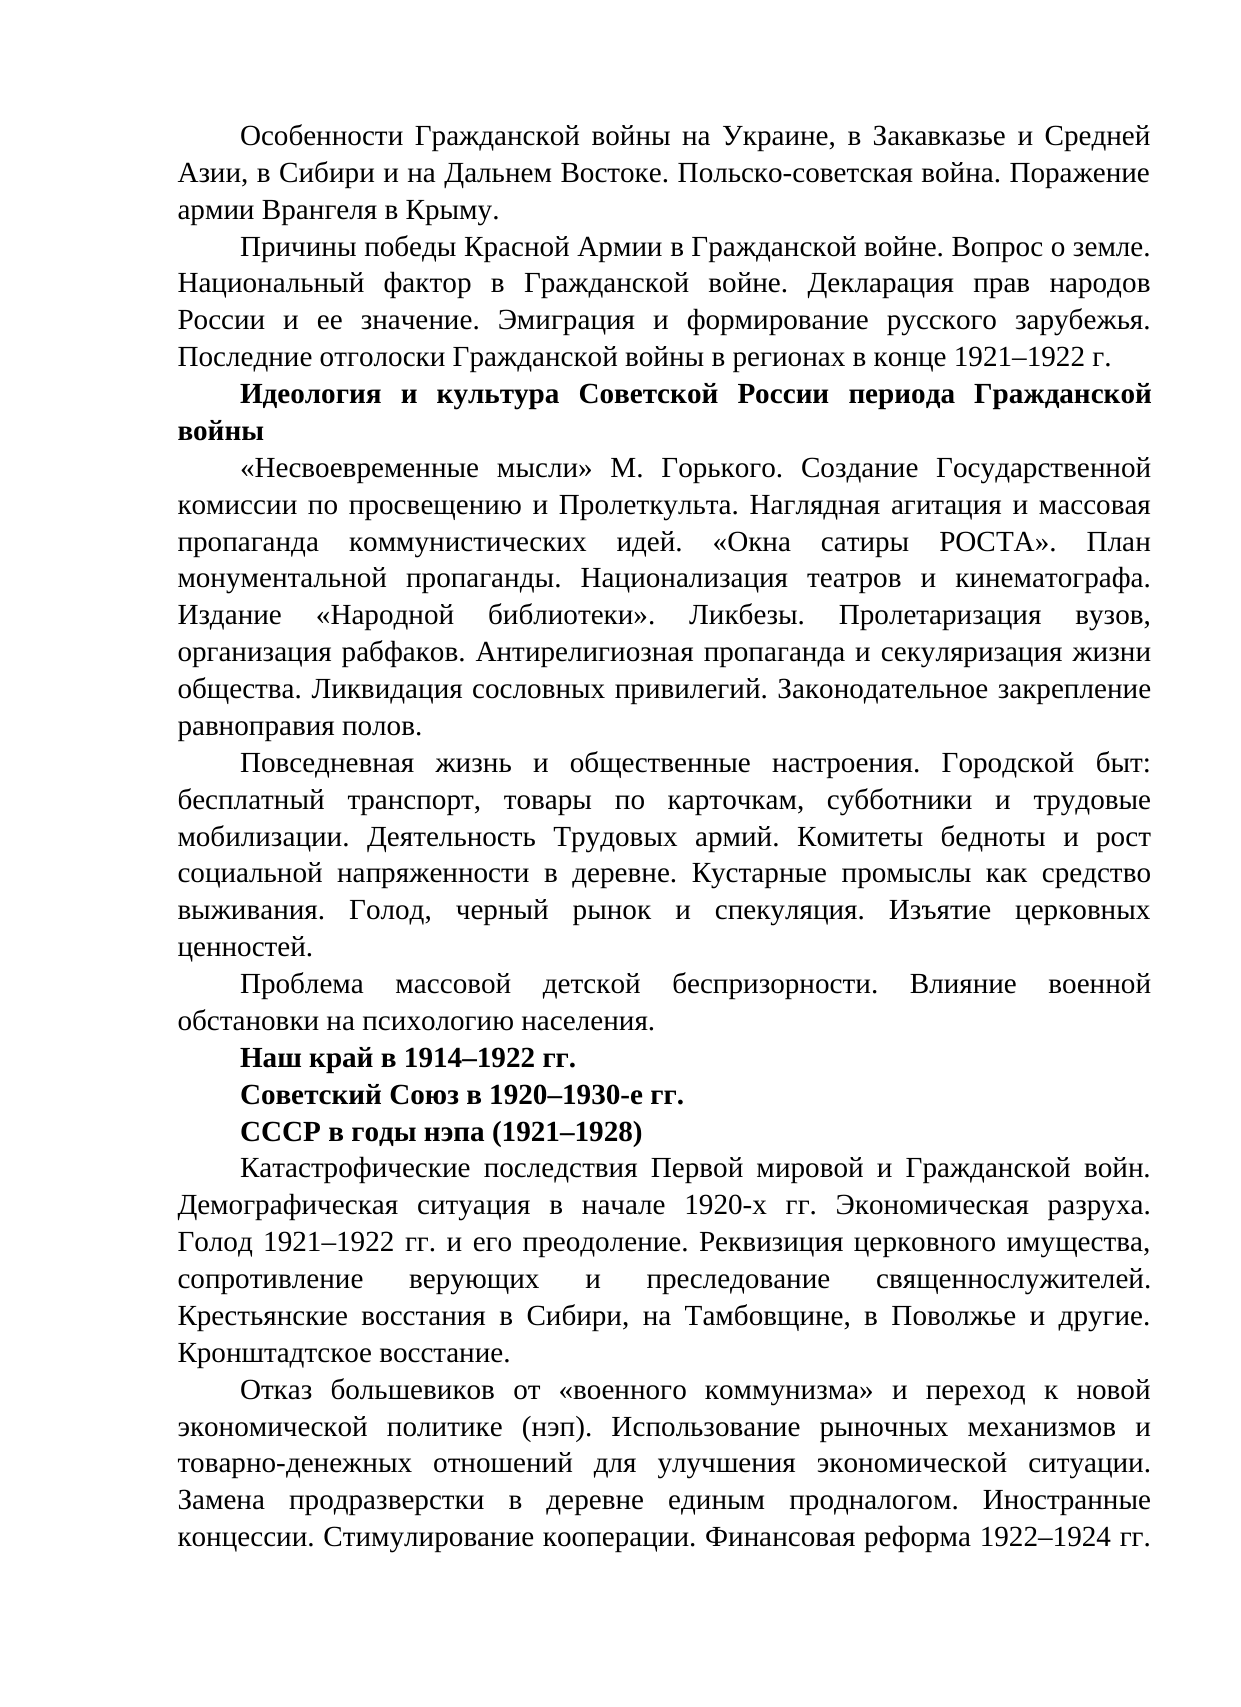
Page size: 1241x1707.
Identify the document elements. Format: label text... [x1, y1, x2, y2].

text Идеология и культура Советской России периода Гражданской войны [177, 376, 1152, 447]
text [177, 1372, 1152, 1553]
text Особенности Гражданской войны на Украине, в Закавказье и Средней Азии, в Сибири и на Дальнем Востоке. Польско-советская война. Поражение армии Врангеля в Крыму. [177, 118, 1152, 225]
text Советский Союз в 1920–1930-е гг. [177, 1077, 1152, 1110]
text Проблема массовой детской беспризорности. Влияние военной обстановки на психологию населения. [177, 966, 1152, 1037]
text Повседневная жизнь и общественные настроения. Городской быт: бесплатный транспорт, товары по карточкам, субботники и трудовые мобилизации. Деятельность Трудовых армий. Комитеты бедноты и рост социальной напряженности в деревне. Кустарные промыслы как средство выживания. Голод, черный рынок и спекуляция. Изъятие церковных ценностей. [177, 745, 1152, 963]
text «Несвоевременные мысли» М. Горького. Создание Государственной комиссии по просвещению и Пролеткульта. Наглядная агитация и массовая пропаганда коммунистических идей. «Окна сатиры РОСТА». План монументальной пропаганды. Национализация театров и кинематографа. Издание «Народной библиотеки». Ликбезы. Пролетаризация вузов, организация рабфаков. Антирелигиозная пропаганда и секуляризация жизни общества. Ликвидация сословных привилегий. Законодательное закрепление равноправия полов. [177, 450, 1152, 742]
text Наш край в 1914–1922 гг. [177, 1040, 1152, 1073]
text Причины победы Красной Армии в Гражданской войне. Вопрос о земле. Национальный фактор в Гражданской войне. Декларация прав народов России и ее значение. Эмиграция и формирование русского зарубежья. Последние отголоски Гражданской войны в регионах в конце 1921–1922 г. [177, 229, 1152, 373]
text СССР в годы нэпа (1921–1928) [177, 1114, 1152, 1147]
text Катастрофические последствия Первой мировой и Гражданской войн. Демографическая ситуация в начале 1920-х гг. Экономическая разруха. Голод 1921–1922 гг. и его преодоление. Реквизиция церковного имущества, сопротивление верующих и преследование священнослужителей. Крестьянские восстания в Сибири, на Тамбовщине, в Поволжье и другие. Кронштадтское восстание. [177, 1151, 1152, 1368]
